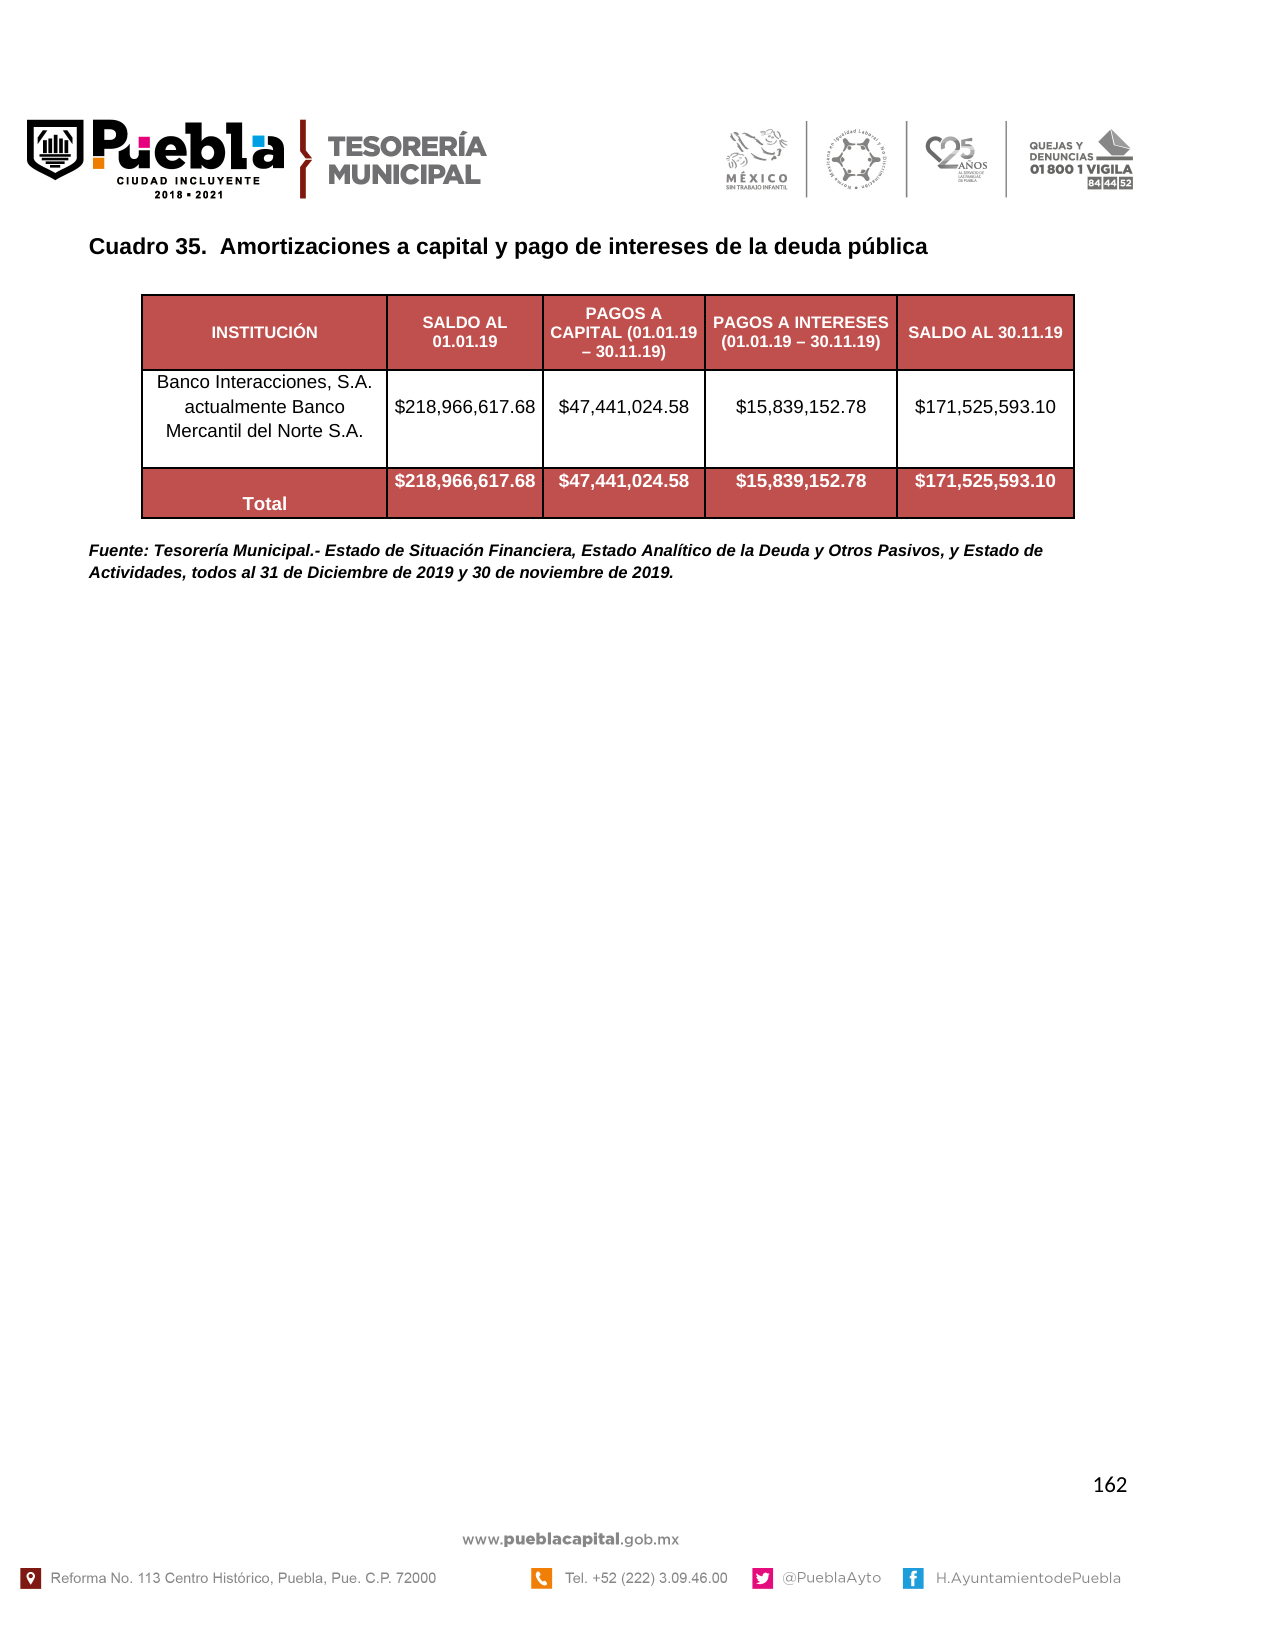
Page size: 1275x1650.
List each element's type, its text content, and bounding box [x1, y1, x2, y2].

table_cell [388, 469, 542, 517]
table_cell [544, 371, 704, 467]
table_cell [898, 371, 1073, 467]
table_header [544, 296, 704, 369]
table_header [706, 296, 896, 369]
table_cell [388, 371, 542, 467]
picture [0, 31, 1220, 221]
text Fuente: Tesorería Municipal.- Estado de Situación Financiera, Estado Analítico de la Deuda y Otros Pasivos, y Estado de Actividades, todos al 31 de Diciembre de 2019 y 30 de noviembre de 2019. [89, 541, 1127, 582]
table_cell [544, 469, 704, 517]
text Cuadro 35. Amortizaciones a capital y pago de intereses de la deuda pública [89, 233, 1127, 259]
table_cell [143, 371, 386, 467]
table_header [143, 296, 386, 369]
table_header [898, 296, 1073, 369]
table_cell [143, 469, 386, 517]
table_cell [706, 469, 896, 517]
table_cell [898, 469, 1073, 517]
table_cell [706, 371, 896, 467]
picture [0, 1527, 1209, 1650]
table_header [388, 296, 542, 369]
